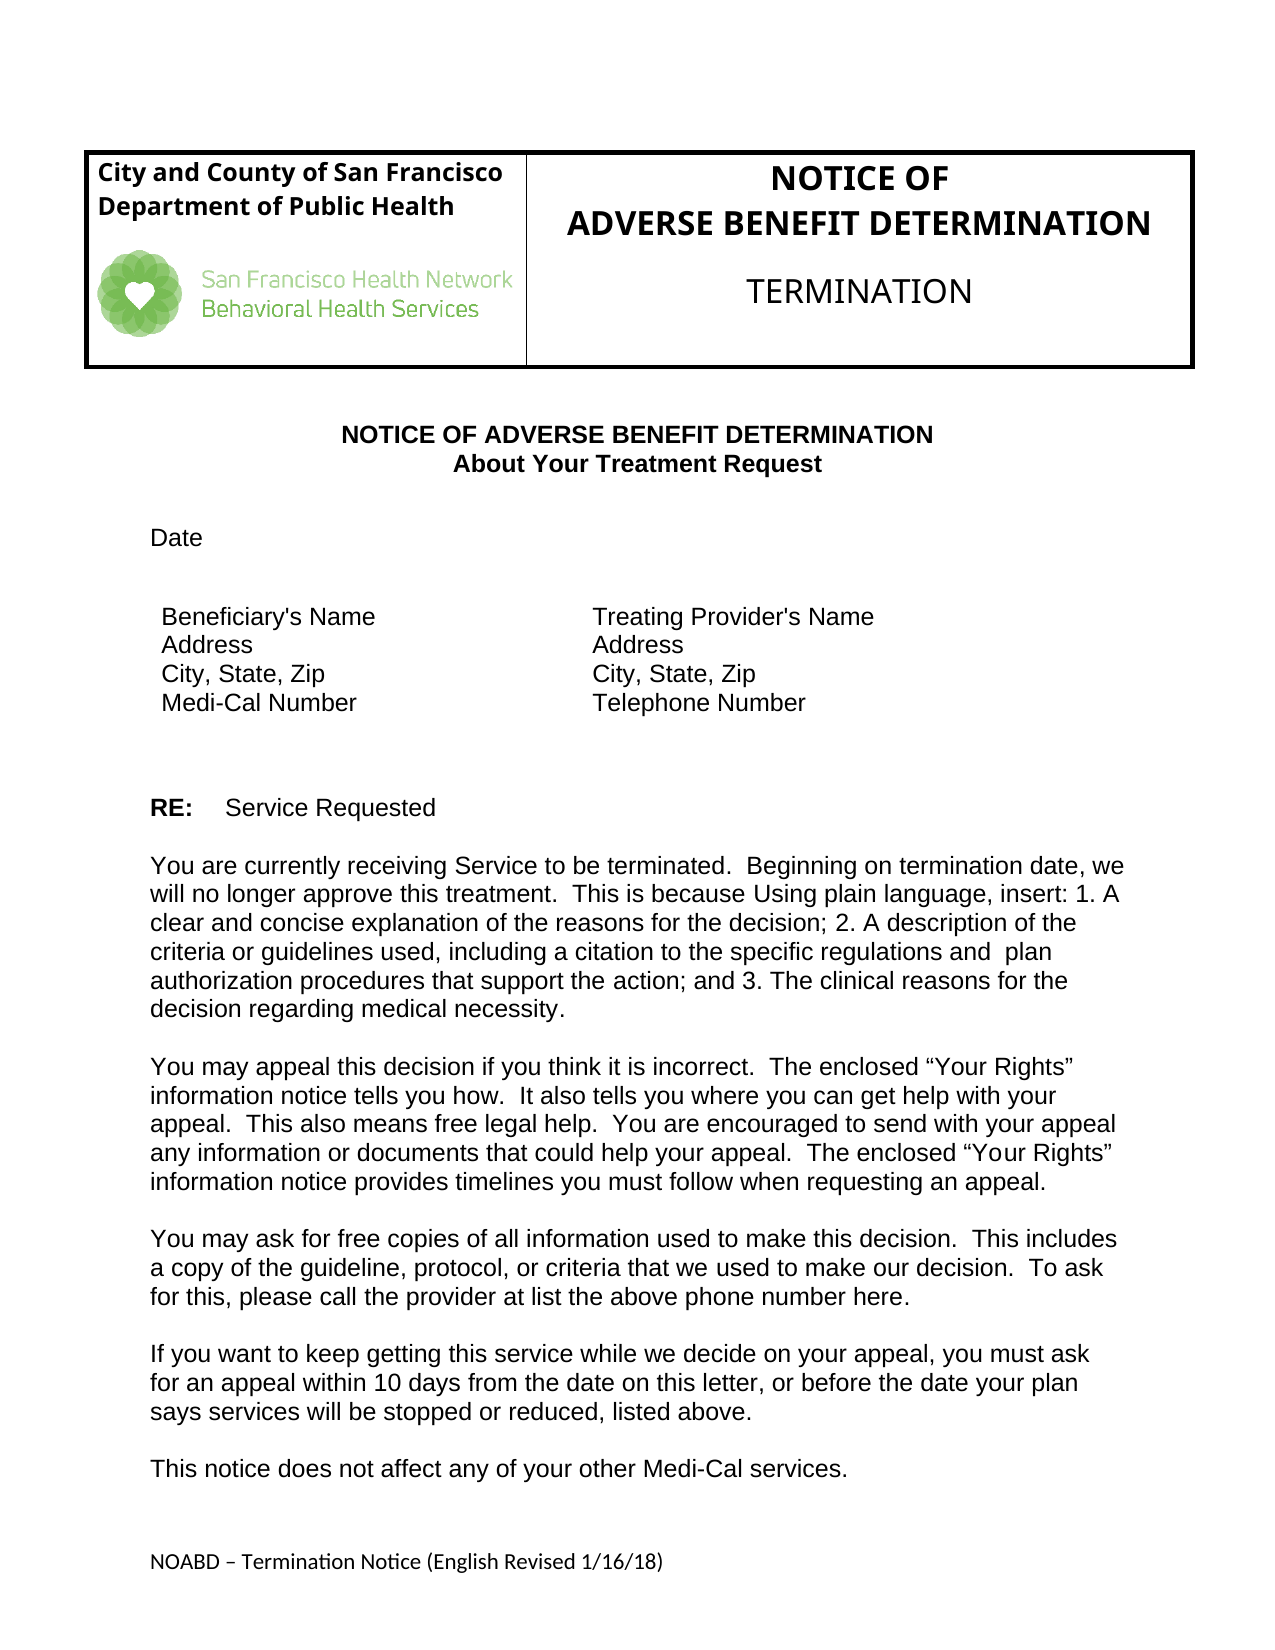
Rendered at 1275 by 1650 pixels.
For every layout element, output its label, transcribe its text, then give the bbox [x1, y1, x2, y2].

text This notice does not affect any of your other Medi-Cal services. [150, 1454, 1125, 1483]
table_header City and County of San Francisco Department of Public Health [89, 155, 526, 364]
picture [97, 250, 513, 337]
subtitle NOTICE OF ADVERSE BENEFIT DETERMINATION [150, 420, 1125, 449]
table_header Beneficiary's Name [150, 602, 581, 630]
table_header NOTICE OF ADVERSE BENEFIT DETERMINATION TERMINATION [527, 155, 1190, 364]
text You may appeal this decision if you think it is incorrect. The enclosed “Your Rights” information notice tells you how. It also tells you where you can get help with your appeal. This also means free legal help. You are encouraged to send with your appeal any information or documents that could help your appeal. The enclosed “Your Rights” information notice provides timelines you must follow when requesting an appeal. [150, 1052, 1125, 1196]
text Date [150, 523, 1125, 552]
subtitle RE: Service Requested [150, 793, 1125, 822]
table_header Treating Provider's Name [581, 602, 1134, 630]
subtitle About Your Treatment Request [150, 449, 1125, 477]
table_cell Address [581, 630, 1134, 659]
table_cell City, State, Zip [150, 659, 581, 688]
text You may ask for free copies of all information used to make this decision. This includes a copy of the guideline, protocol, or criteria that we used to make our decision. To ask for this, please call the provider at list the above phone number here. [150, 1224, 1125, 1311]
text You are currently receiving Service to be terminated. Beginning on termination date, we will no longer approve this treatment. This is because Using plain language, insert: 1. A clear and concise explanation of the reasons for the decision; 2. A description of the criteria or guidelines used, including a citation to the specific regulations and plan authorization procedures that support the action; and 3. The clinical reasons for the decision regarding medical necessity. [150, 851, 1125, 1023]
text If you want to keep getting this service while we decide on your appeal, you must ask for an appeal within 10 days from the date on this letter, or before the date your plan says services will be stopped or reduced, listed above. [150, 1339, 1125, 1426]
table_cell Address [150, 630, 581, 659]
table_cell Medi-Cal Number [150, 688, 581, 717]
table_cell City, State, Zip [581, 659, 1134, 688]
table_cell Telephone Number [581, 688, 1134, 717]
